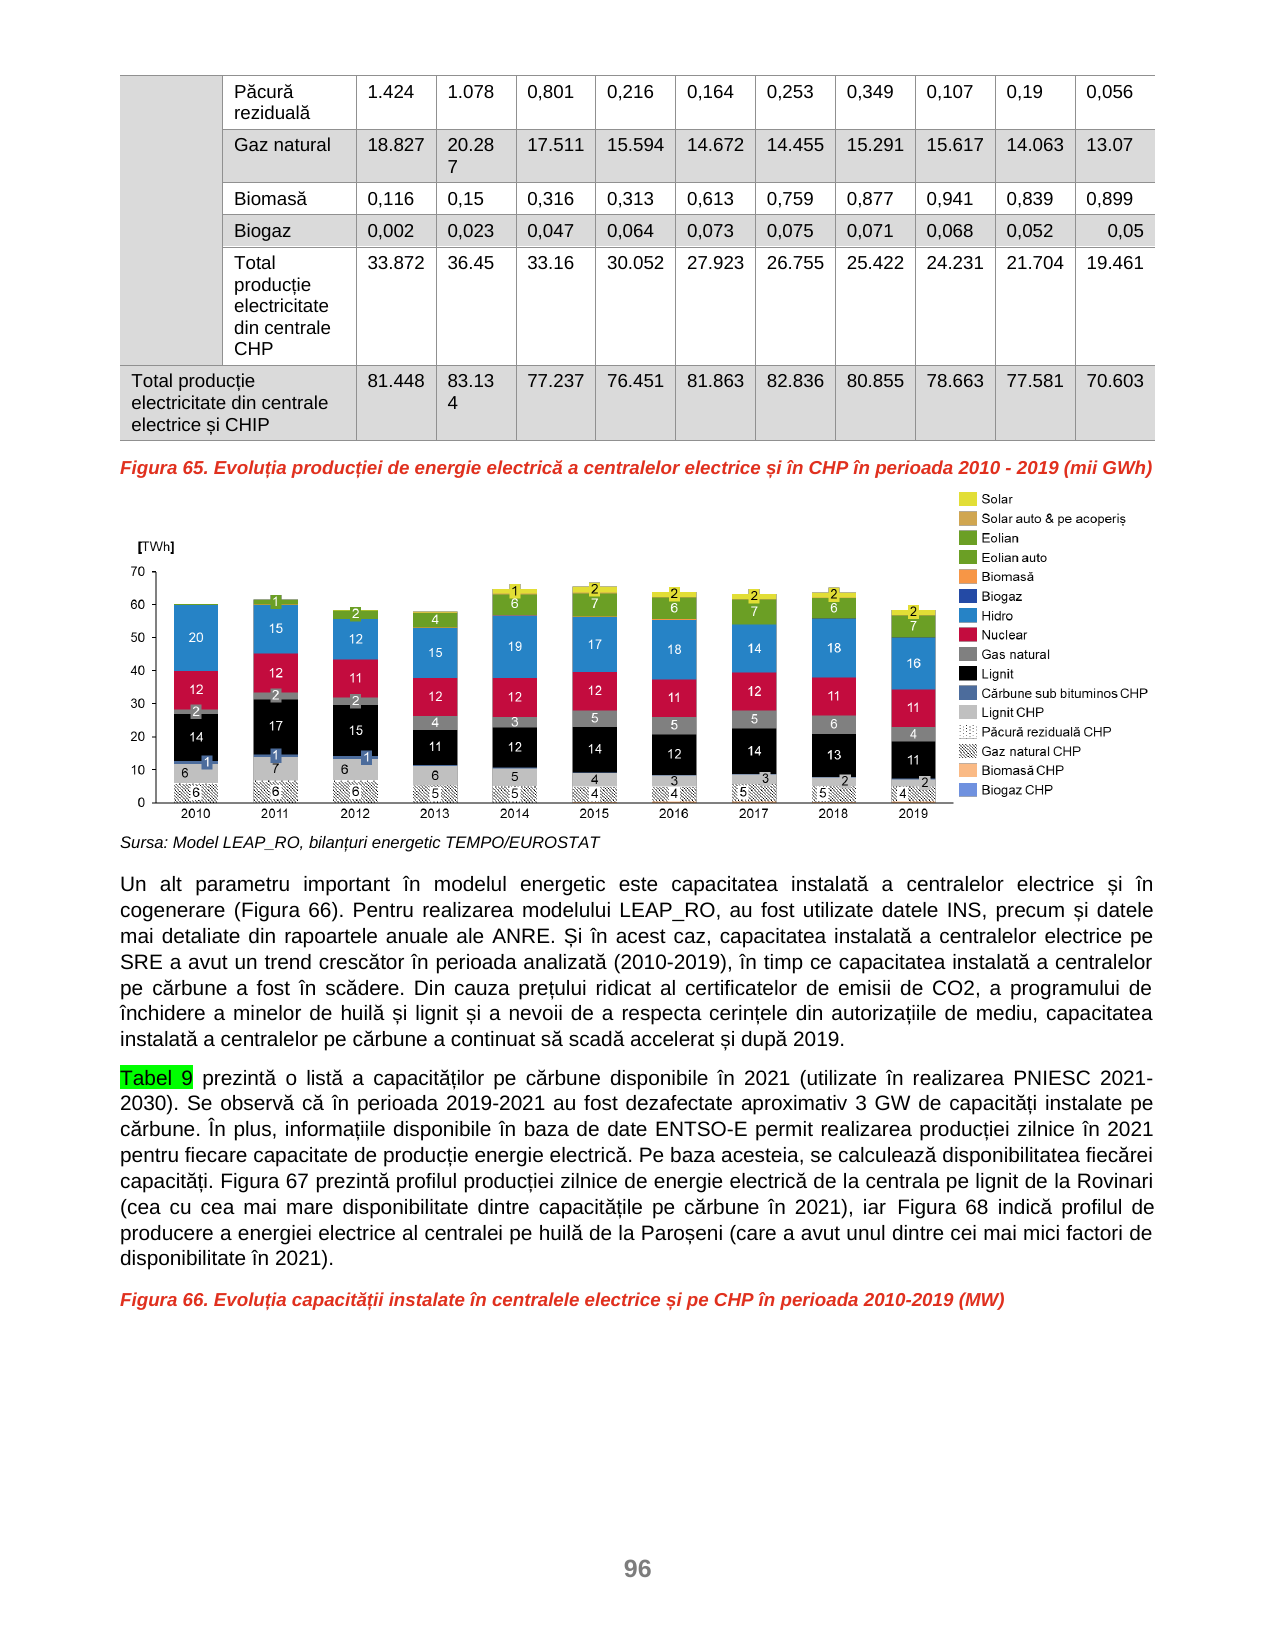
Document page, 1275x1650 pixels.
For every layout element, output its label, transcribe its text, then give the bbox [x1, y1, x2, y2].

table_cell 0,164 [676, 76, 755, 129]
table_cell 0,075 [756, 215, 835, 246]
table_cell 1.078 [437, 76, 516, 129]
table_cell 33.16 [517, 248, 595, 365]
table_cell 20.287 [437, 130, 516, 182]
table_cell 15.617 [916, 130, 995, 182]
table_cell 36.45 [437, 248, 516, 365]
table_cell 0,073 [676, 215, 755, 246]
table_cell 15.594 [596, 130, 675, 182]
table_cell 0,253 [756, 76, 835, 129]
table_cell 0,002 [357, 215, 436, 246]
table_cell 81.863 [676, 366, 755, 440]
table_cell 0,107 [916, 76, 995, 129]
table_cell 15.291 [836, 130, 915, 182]
table_cell 70.603 [1076, 366, 1155, 440]
table_cell 14.455 [756, 130, 835, 182]
table_cell 82.836 [756, 366, 835, 440]
table_cell 0,613 [676, 183, 755, 214]
table_cell Gaz natural [223, 130, 356, 182]
table_cell 81.448 [357, 366, 436, 440]
table_cell 0,116 [357, 183, 436, 214]
table_cell 0,759 [756, 183, 835, 214]
table_cell 0,899 [1076, 183, 1155, 214]
table_cell 0,023 [437, 215, 516, 246]
table_cell 77.581 [996, 366, 1075, 440]
table_cell 0,941 [916, 183, 995, 214]
table_cell 19.461 [1076, 248, 1155, 365]
table_cell 0,047 [517, 215, 595, 246]
text Un alt parametru important în modelul energetic este capacitatea instalată a centralelor electrice și în cogenerare (Figura 66). Pentru realizarea modelului LEAP_RO, au fost utilizate datele INS, precum și datele mai detaliate din rapoartele anuale ale ANRE. Și în acest caz, capacitatea instalată a centralelor electrice pe SRE a avut un trend crescător în perioada analizată (2010-2019), în timp ce capacitatea instalată a centralelor pe cărbune a fost în scădere. Din cauza prețului ridicat al certificatelor de emisii de CO2, a programului de închidere a minelor de huilă și lignit și a nevoii de a respecta cerințele din autorizațiile de mediu, capacitatea instalată a centralelor pe cărbune a continuat să scadă accelerat și după 2019. [120, 872, 1155, 1051]
table_cell 33.872 [357, 248, 436, 365]
table_cell 26.755 [756, 248, 835, 365]
table_cell 14.063 [996, 130, 1075, 182]
table_cell 0,839 [996, 183, 1075, 214]
table_cell 77.237 [517, 366, 595, 440]
table_cell 0,15 [437, 183, 516, 214]
table_cell 0,313 [596, 183, 675, 214]
table_cell 0,877 [836, 183, 915, 214]
table_cell 21.704 [996, 248, 1075, 365]
table_cell 30.052 [596, 248, 675, 365]
table_cell 0,19 [996, 76, 1075, 129]
table_cell 0,052 [996, 215, 1075, 246]
table_cell 76.451 [596, 366, 675, 440]
table_cell 0,316 [517, 183, 595, 214]
table_cell 0,064 [596, 215, 675, 246]
picture [120, 487, 1155, 829]
table_cell Biogaz [223, 215, 356, 246]
text Figura 66. Evoluția capacității instalate în centralele electrice și pe CHP în perioada 2010-2019 (MW) [120, 1289, 1155, 1310]
table_cell 0,056 [1076, 76, 1155, 129]
table_cell 18.827 [357, 130, 436, 182]
table_cell 14.672 [676, 130, 755, 182]
text Figura 65. Evoluția producției de energie electrică a centralelor electrice și în CHP în perioada 2010 - 2019 (mii GWh) [120, 457, 1155, 479]
text Tabel 9 prezintă o listă a capacităților pe cărbune disponibile în 2021 (utilizate în realizarea PNIESC 2021-2030). Se observă că în perioada 2019-2021 au fost dezafectate aproximativ 3 GW de capacități instalate pe cărbune. În plus, informațiile disponibile în baza de date ENTSO-E permit realizarea producției zilnice în 2021 pentru fiecare capacitate de producție energie electrică. Pe baza acesteia, se calculează disponibilitatea fiecărei capacități. Figura 67 prezintă profilul producției zilnice de energie electrică de la centrala pe lignit de la Rovinari (cea cu cea mai mare disponibilitate dintre capacitățile pe cărbune în 2021), iar Figura 68 indică profilul de producere a energiei electrice al centralei pe huilă de la Paroșeni (care a avut unul dintre cei mai mici factori de disponibilitate în 2021). [120, 1065, 1155, 1270]
table_cell 24.231 [916, 248, 995, 365]
table_cell 0,349 [836, 76, 915, 129]
table_cell 0,801 [517, 76, 595, 129]
table_cell Biomasă [223, 183, 356, 214]
table_cell 80.855 [836, 366, 915, 440]
table_cell Total producție electricitate din centrale electrice și CHIP [120, 366, 356, 440]
table_cell 13.07 [1076, 130, 1155, 182]
table_cell 0,071 [836, 215, 915, 246]
table_cell 27.923 [676, 248, 755, 365]
table_cell 83.134 [437, 366, 516, 440]
table_cell 25.422 [836, 248, 915, 365]
table_cell Total producție electricitate din centrale CHP [223, 248, 356, 365]
table_cell 78.663 [916, 366, 995, 440]
table_cell 17.511 [517, 130, 595, 182]
table_cell 1.424 [357, 76, 436, 129]
table_cell Păcură reziduală [223, 76, 356, 129]
table_cell 0,216 [596, 76, 675, 129]
table_cell 0,068 [916, 215, 995, 246]
table_cell 0,05 [1076, 215, 1155, 246]
text Sursa: Model LEAP_RO, bilanțuri energetic TEMPO/EUROSTAT [120, 833, 1065, 852]
